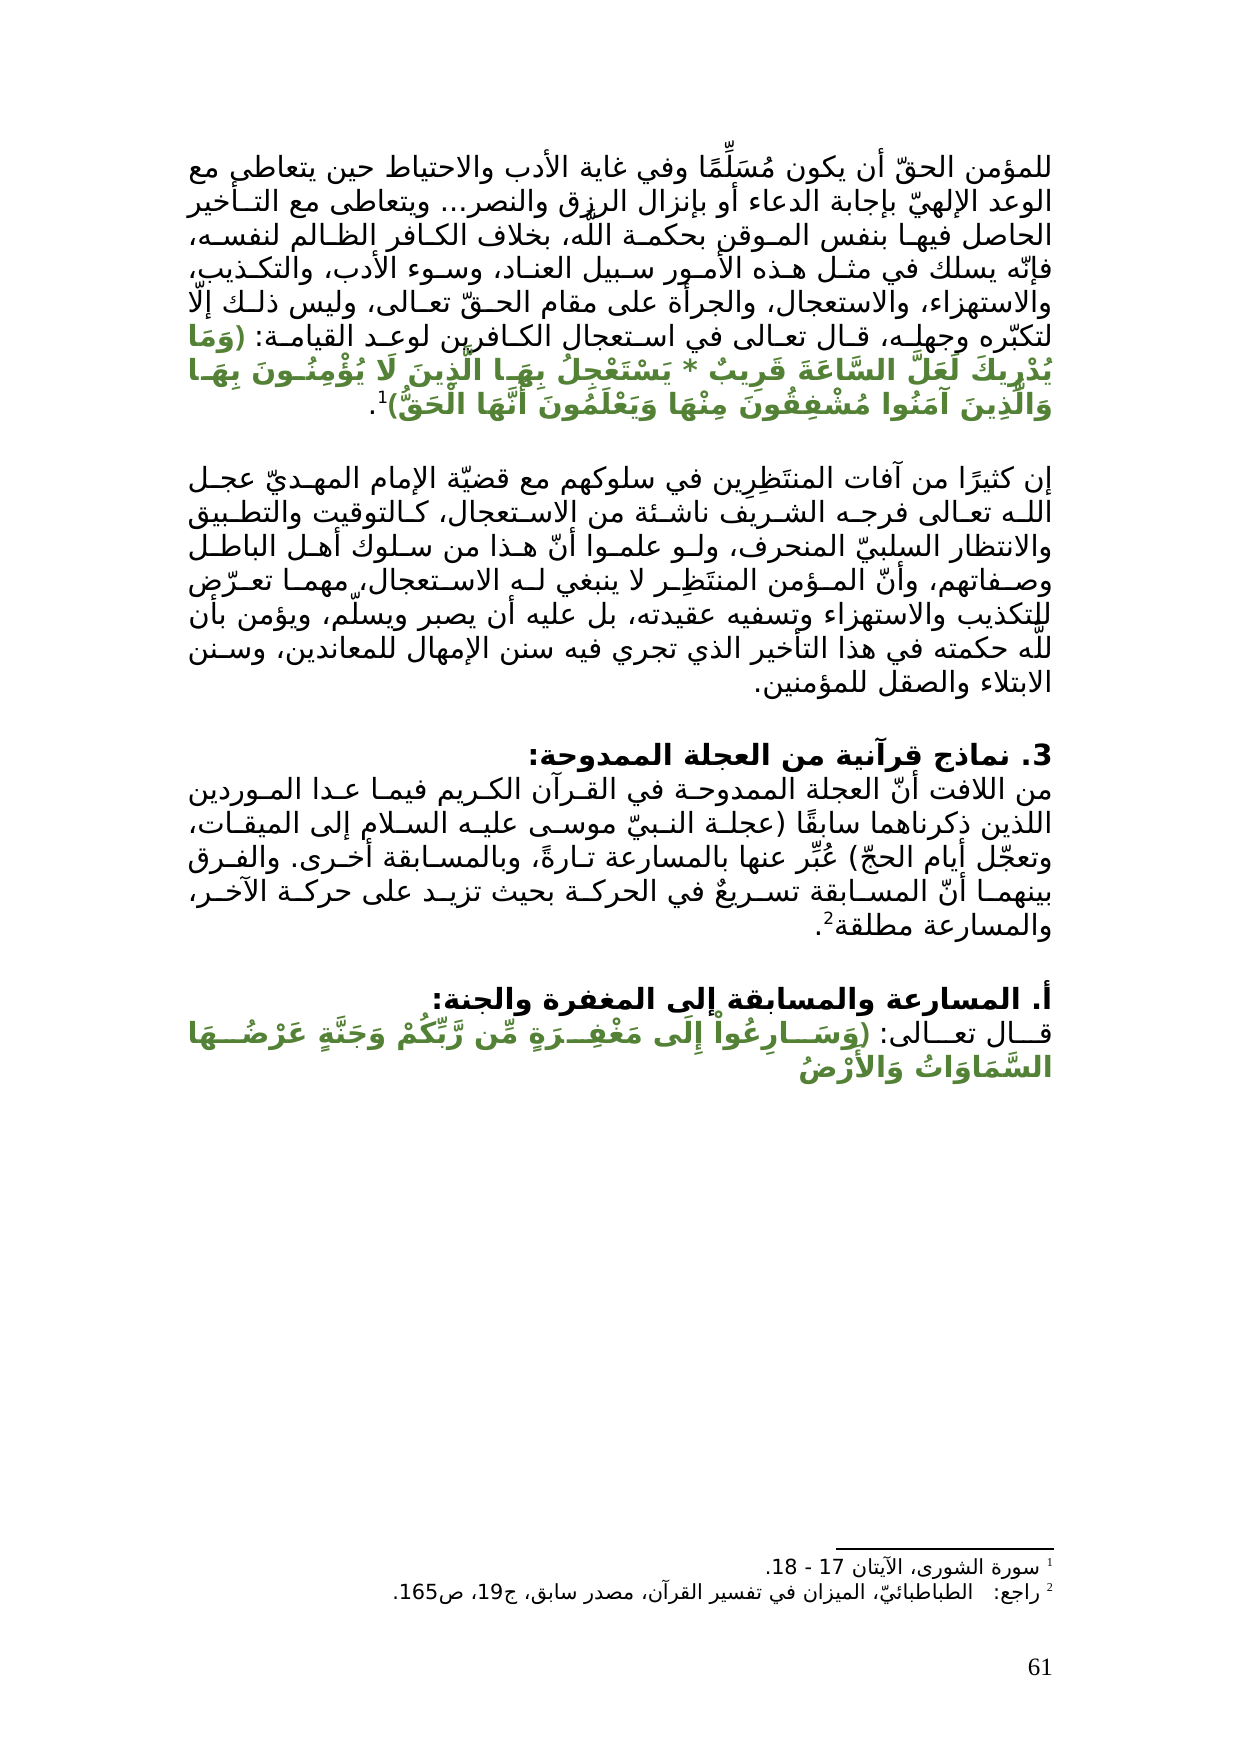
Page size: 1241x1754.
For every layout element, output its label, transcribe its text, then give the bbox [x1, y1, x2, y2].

text للمؤمن الحقّ أن يكون مُسَلِّمًا وفي غاية الأدب والاحتياط حين يتعاطى مع الوعد الإلهيّ بإجابة الدعاء أو بإنزال الرزق والنصر... ويتعاطى مع التأخير الحاصل فيها بنفس الموقن بحكمة اللَّه، بخلاف الكافر الظالم لنفسه، فإنّه يسلك في مثل هذه الأمور سبيل العناد، وسوء الأدب، والتكذيب، والاستهزاء، والاستعجال، والجرأة على مقام الحقّ تعالى، وليس ذلك إلّا لتكبّره وجهله، قال تعالى في استعجال الكافرين لوعد القيامة: ﴿وَمَا يُدْرِيكَ لَعَلَّ السَّاعَةَ قَرِيبٌ * يَسْتَعْجِلُ بِهَا الَّذِينَ لَا يُؤْمِنُونَ بِهَا وَالَّذِينَ آمَنُوا مُشْفِقُونَ مِنْهَا وَيَعْلَمُونَ أَنَّهَا الْحَقُّ﴾. [187, 150, 1053, 422]
text من اللافت أنّ العجلة الممدوحة في القرآن الكريم فيما عدا الموردين اللذين ذكرناهما سابقًا (عجلة النبيّ موسى عليه السلام إلى الميقات، وتعجّل أيام الحجّ) عُبِّر عنها بالمسارعة تارةً، وبالمسابقة أخرى. والفرق بينهما أنّ المسابقة تسريعٌ في الحركة بحيث تزيد على حركة الآخر، والمسارعة مطلقة. [187, 773, 1053, 942]
text قال تعالى: ﴿وَسَارِعُواْ إِلَى مَغْفِرَةٍ مِّن رَّبِّكُمْ وَجَنَّةٍ عَرْضُهَا السَّمَاوَاتُ وَالأَرْضُ [187, 1016, 1053, 1084]
text 3. نماذج قرآنية من العجلة الممدوحة: [187, 739, 1053, 773]
text إن كثيرًا من آفات المنتَظِرِين في سلوكهم مع قضيّة الإمام المهديّ عجل الله تعالى فرجه الشريف ناشئة من الاستعجال، كالتوقيت والتطبيق والانتظار السلبيّ المنحرف، ولو علموا أنّ هذا من سلوك أهل الباطل وصفاتهم، وأنّ المؤمن المنتَظِر لا ينبغي له الاستعجال، مهما تعرّض للتكذيب والاستهزاء وتسفيه عقيدته، بل عليه أن يصبر ويسلّم، ويؤمن بأن للَّه حكمته في هذا التأخير الذي تجري فيه سنن الإمهال للمعاندين، وسنن الابتلاء والصقل للمؤمنين. [187, 461, 1053, 699]
text أ. المسارعة والمسابقة إلى المغفرة والجنة: [187, 982, 1053, 1016]
